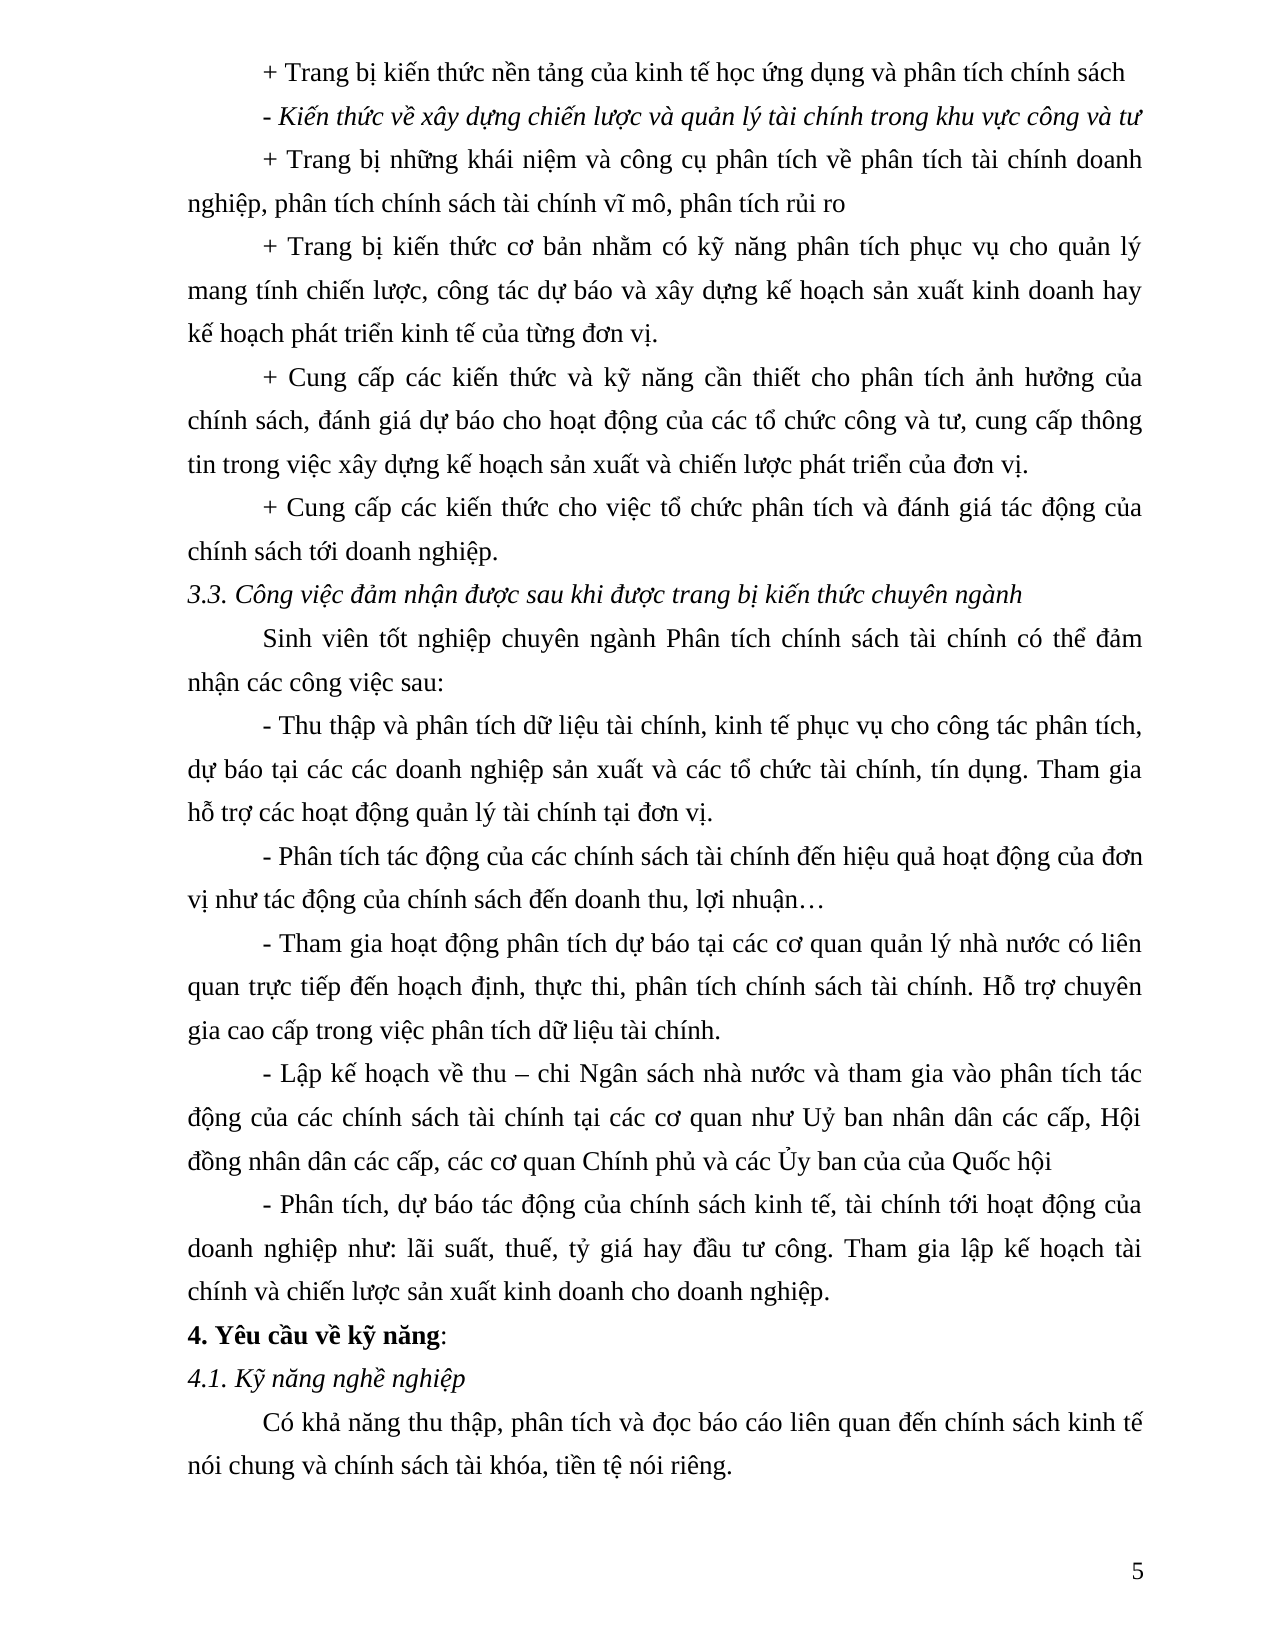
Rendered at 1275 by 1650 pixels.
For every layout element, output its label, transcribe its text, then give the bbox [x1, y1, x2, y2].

text 4.1. Kỹ năng nghề nghiệp [187, 1362, 1144, 1393]
text - Phân tích tác động của các chính sách tài chính đến hiệu quả hoạt động của đơn vị như tác động của chính sách đến doanh thu, lợi nhuận… [187, 840, 1144, 914]
text + Cung cấp các kiến thức cho việc tổ chức phân tích và đánh giá tác động của chính sách tới doanh nghiệp. [187, 492, 1144, 566]
text - Kiến thức về xây dựng chiến lược và quản lý tài chính trong khu vực công và tư [187, 100, 1144, 131]
text + Cung cấp các kiến thức và kỹ năng cần thiết cho phân tích ảnh hưởng của chính sách, đánh giá dự báo cho hoạt động của các tổ chức công và tư, cung cấp thông tin trong việc xây dựng kế hoạch sản xuất và chiến lược phát triển của đơn vị. [187, 361, 1144, 479]
text + Trang bị kiến thức nền tảng của kinh tế học ứng dụng và phân tích chính sách [187, 56, 1144, 87]
text Sinh viên tốt nghiệp chuyên ngành Phân tích chính sách tài chính có thể đảm nhận các công việc sau: [187, 622, 1144, 697]
text - Thu thập và phân tích dữ liệu tài chính, kinh tế phục vụ cho công tác phân tích, dự báo tại các các doanh nghiệp sản xuất và các tổ chức tài chính, tín dụng. Tham gia hỗ trợ các hoạt động quản lý tài chính tại đơn vị. [187, 709, 1144, 827]
text - Tham gia hoạt động phân tích dự báo tại các cơ quan quản lý nhà nước có liên quan trực tiếp đến hoạch định, thực thi, phân tích chính sách tài chính. Hỗ trợ chuyên gia cao cấp trong việc phân tích dữ liệu tài chính. [187, 927, 1144, 1045]
text 4. Yêu cầu về kỹ năng: [187, 1319, 1144, 1350]
text - Phân tích, dự báo tác động của chính sách kinh tế, tài chính tới hoạt động của doanh nghiệp như: lãi suất, thuế, tỷ giá hay đầu tư công. Tham gia lập kế hoạch tài chính và chiến lược sản xuất kinh doanh cho doanh nghiệp. [187, 1188, 1144, 1306]
text + Trang bị kiến thức cơ bản nhằm có kỹ năng phân tích phục vụ cho quản lý mang tính chiến lược, công tác dự báo và xây dựng kế hoạch sản xuất kinh doanh hay kế hoạch phát triển kinh tế của từng đơn vị. [187, 230, 1144, 348]
text Có khả năng thu thập, phân tích và đọc báo cáo liên quan đến chính sách kinh tế nói chung và chính sách tài khóa, tiền tệ nói riêng. [187, 1406, 1144, 1481]
text + Trang bị những khái niệm và công cụ phân tích về phân tích tài chính doanh nghiệp, phân tích chính sách tài chính vĩ mô, phân tích rủi ro [187, 143, 1144, 218]
text 3.3. Công việc đảm nhận được sau khi được trang bị kiến thức chuyên ngành [187, 579, 1144, 610]
text - Lập kế hoạch về thu – chi Ngân sách nhà nước và tham gia vào phân tích tác động của các chính sách tài chính tại các cơ quan như Uỷ ban nhân dân các cấp, Hội đồng nhân dân các cấp, các cơ quan Chính phủ và các Ủy ban của của Quốc hội [187, 1058, 1144, 1176]
